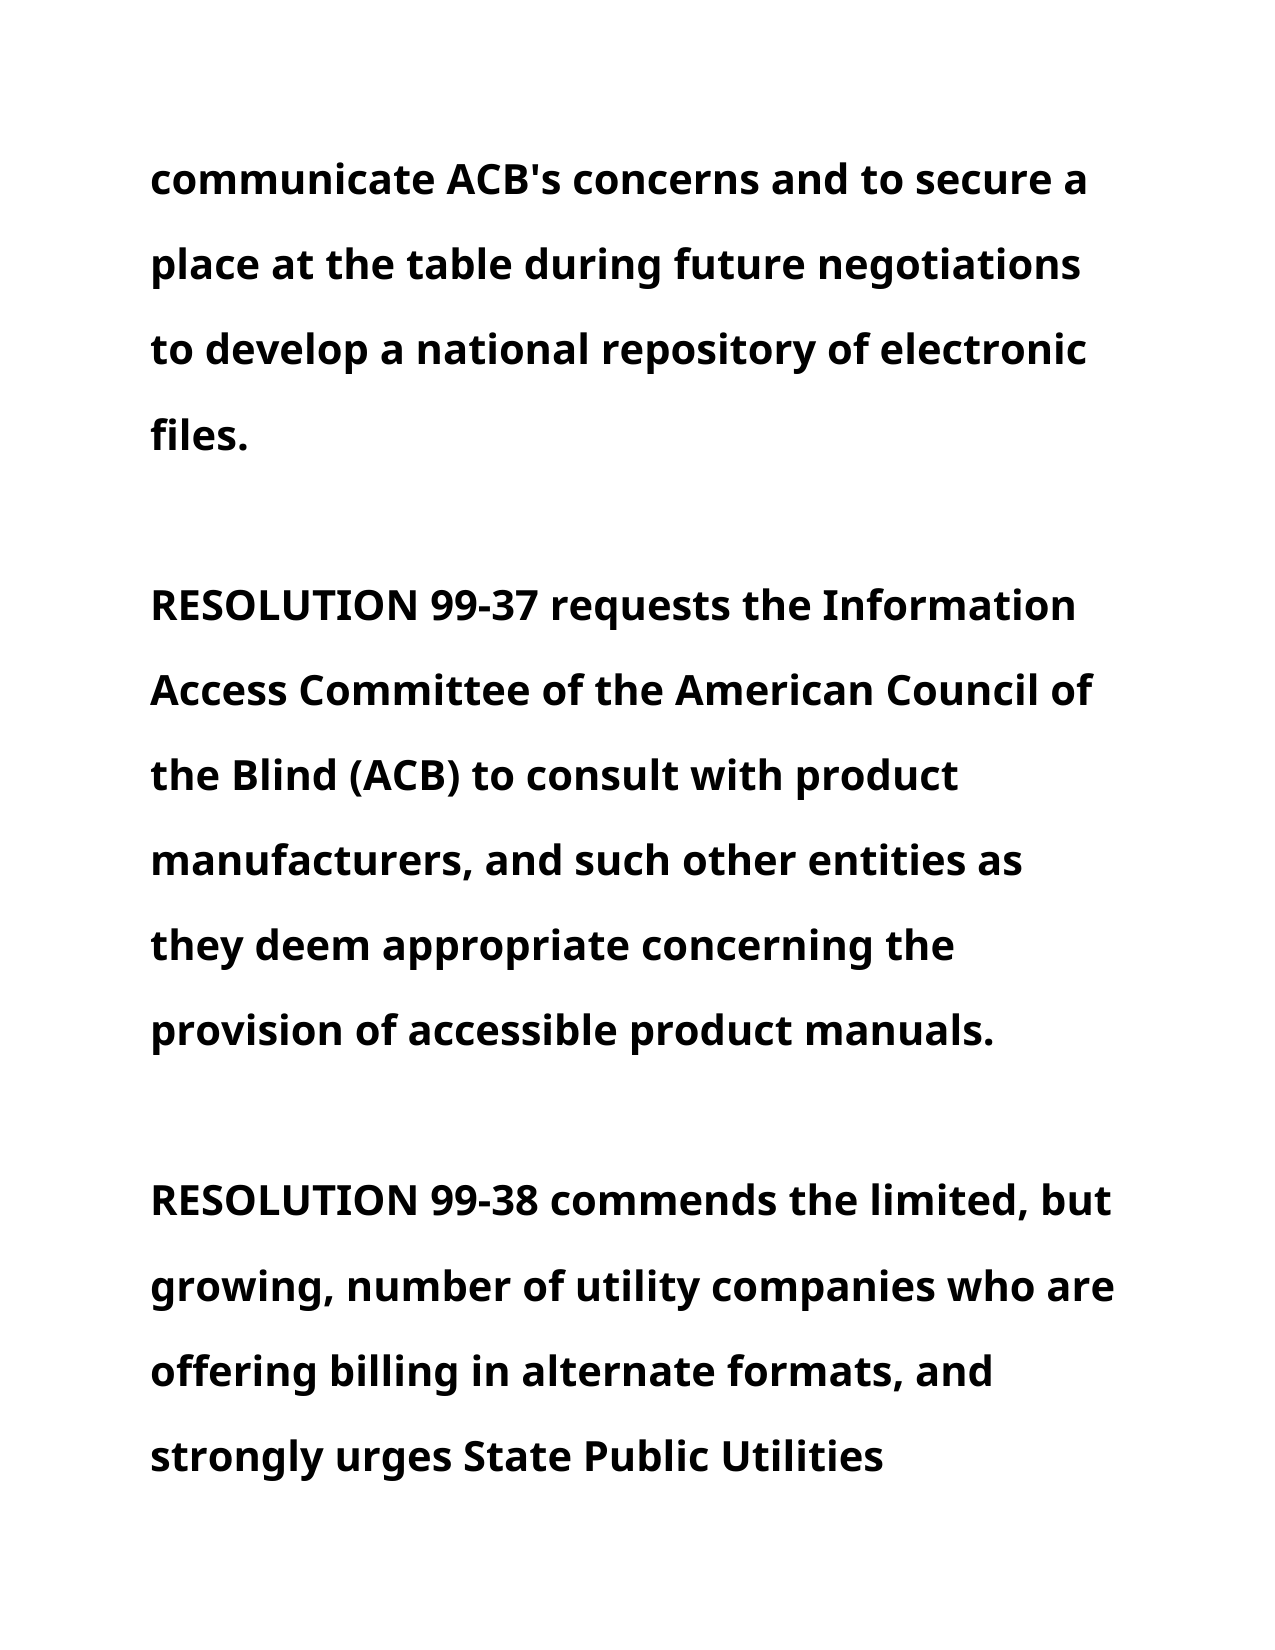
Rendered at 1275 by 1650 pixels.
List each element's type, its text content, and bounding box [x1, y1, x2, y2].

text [150, 150, 1125, 462]
text RESOLUTION 99-37 requests the Information Access Committee of the American Council of the Blind (ACB) to consult with product manufacturers, and such other entities as they deem appropriate concerning the provision of accessible product manuals. [150, 576, 1125, 1058]
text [150, 1171, 1125, 1483]
